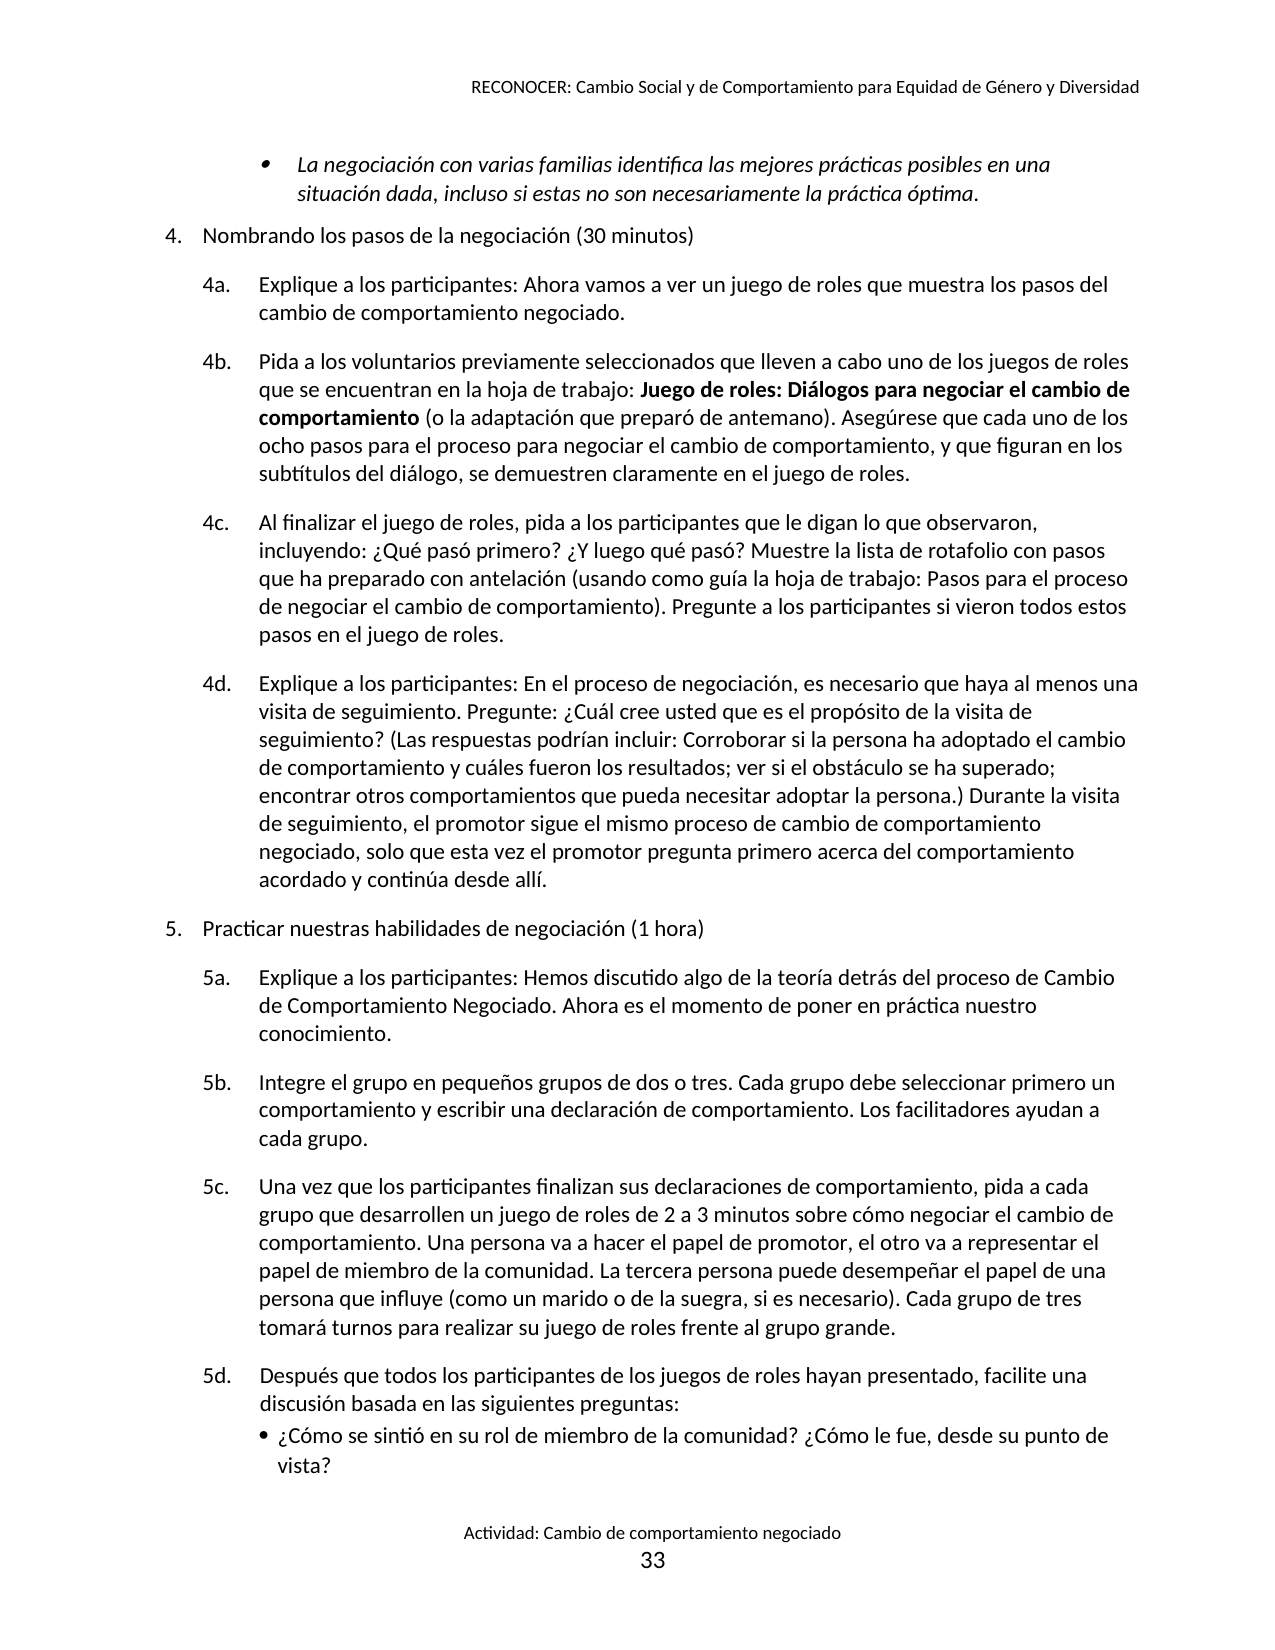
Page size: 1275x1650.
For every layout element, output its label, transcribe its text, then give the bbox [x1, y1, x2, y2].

text 4a. Explique a los participantes: Ahora vamos a ver un juego de roles que muestra los pasos del cambio de comportamiento negociado. [202, 270, 1140, 326]
text 5d. Después que todos los participantes de los juegos de roles hayan presentado, facilite una discusión basada en las siguientes preguntas: [202, 1361, 1140, 1417]
text 5b. Integre el grupo en pequeños grupos de dos o tres. Cada grupo debe seleccionar primero un comportamiento y escribir una declaración de comportamiento. Los facilitadores ayudan a cada grupo. [202, 1068, 1140, 1152]
list La negociación con varias familias identifica las mejores prácticas posibles en una situación dada, incluso si estas no son necesariamente la práctica óptima. [259, 150, 1140, 207]
text 4b. Pida a los voluntarios previamente seleccionados que lleven a cabo uno de los juegos de roles que se encuentran en la hoja de trabajo: Juego de roles: Diálogos para negociar el cambio de comportamiento (o la adaptación que preparó de antemano). Asegúrese que cada uno de los ocho pasos para el proceso para negociar el cambio de comportamiento, y que figuran en los subtítulos del diálogo, se demuestren claramente en el juego de roles. [202, 347, 1140, 487]
text 4c. Al finalizar el juego de roles, pida a los participantes que le digan lo que observaron, incluyendo: ¿Qué pasó primero? ¿Y luego qué pasó? Muestre la lista de rotafolio con pasos que ha preparado con antelación (usando como guía la hoja de trabajo: Pasos para el proceso de negociar el cambio de comportamiento). Pregunte a los participantes si vieron todos estos pasos en el juego de roles. [202, 508, 1140, 648]
list ¿Cómo se sintió en su rol de miembro de la comunidad? ¿Cómo le fue, desde su punto de vista? [259, 1422, 1140, 1479]
text 5a. Explique a los participantes: Hemos discutido algo de la teoría detrás del proceso de Cambio de Comportamiento Negociado. Ahora es el momento de poner en práctica nuestro conocimiento. [202, 963, 1140, 1047]
text 5. Practicar nuestras habilidades de negociación (1 hora) [165, 914, 1140, 942]
text 5c. Una vez que los participantes finalizan sus declaraciones de comportamiento, pida a cada grupo que desarrollen un juego de roles de 2 a 3 minutos sobre cómo negociar el cambio de comportamiento. Una persona va a hacer el papel de promotor, el otro va a representar el papel de miembro de la comunidad. La tercera persona puede desempeñar el papel de una persona que influye (como un marido o de la suegra, si es necesario). Cada grupo de tres tomará turnos para realizar su juego de roles frente al grupo grande. [202, 1172, 1140, 1341]
text 4. Nombrando los pasos de la negociación (30 minutos) [165, 221, 1140, 249]
text 4d. Explique a los participantes: En el proceso de negociación, es necesario que haya al menos una visita de seguimiento. Pregunte: ¿Cuál cree usted que es el propósito de la visita de seguimiento? (Las respuestas podrían incluir: Corroborar si la persona ha adoptado el cambio de comportamiento y cuáles fueron los resultados; ver si el obstáculo se ha superado; encontrar otros comportamientos que pueda necesitar adoptar la persona.) Durante la visita de seguimiento, el promotor sigue el mismo proceso de cambio de comportamiento negociado, solo que esta vez el promotor pregunta primero acerca del comportamiento acordado y continúa desde allí. [202, 669, 1140, 893]
